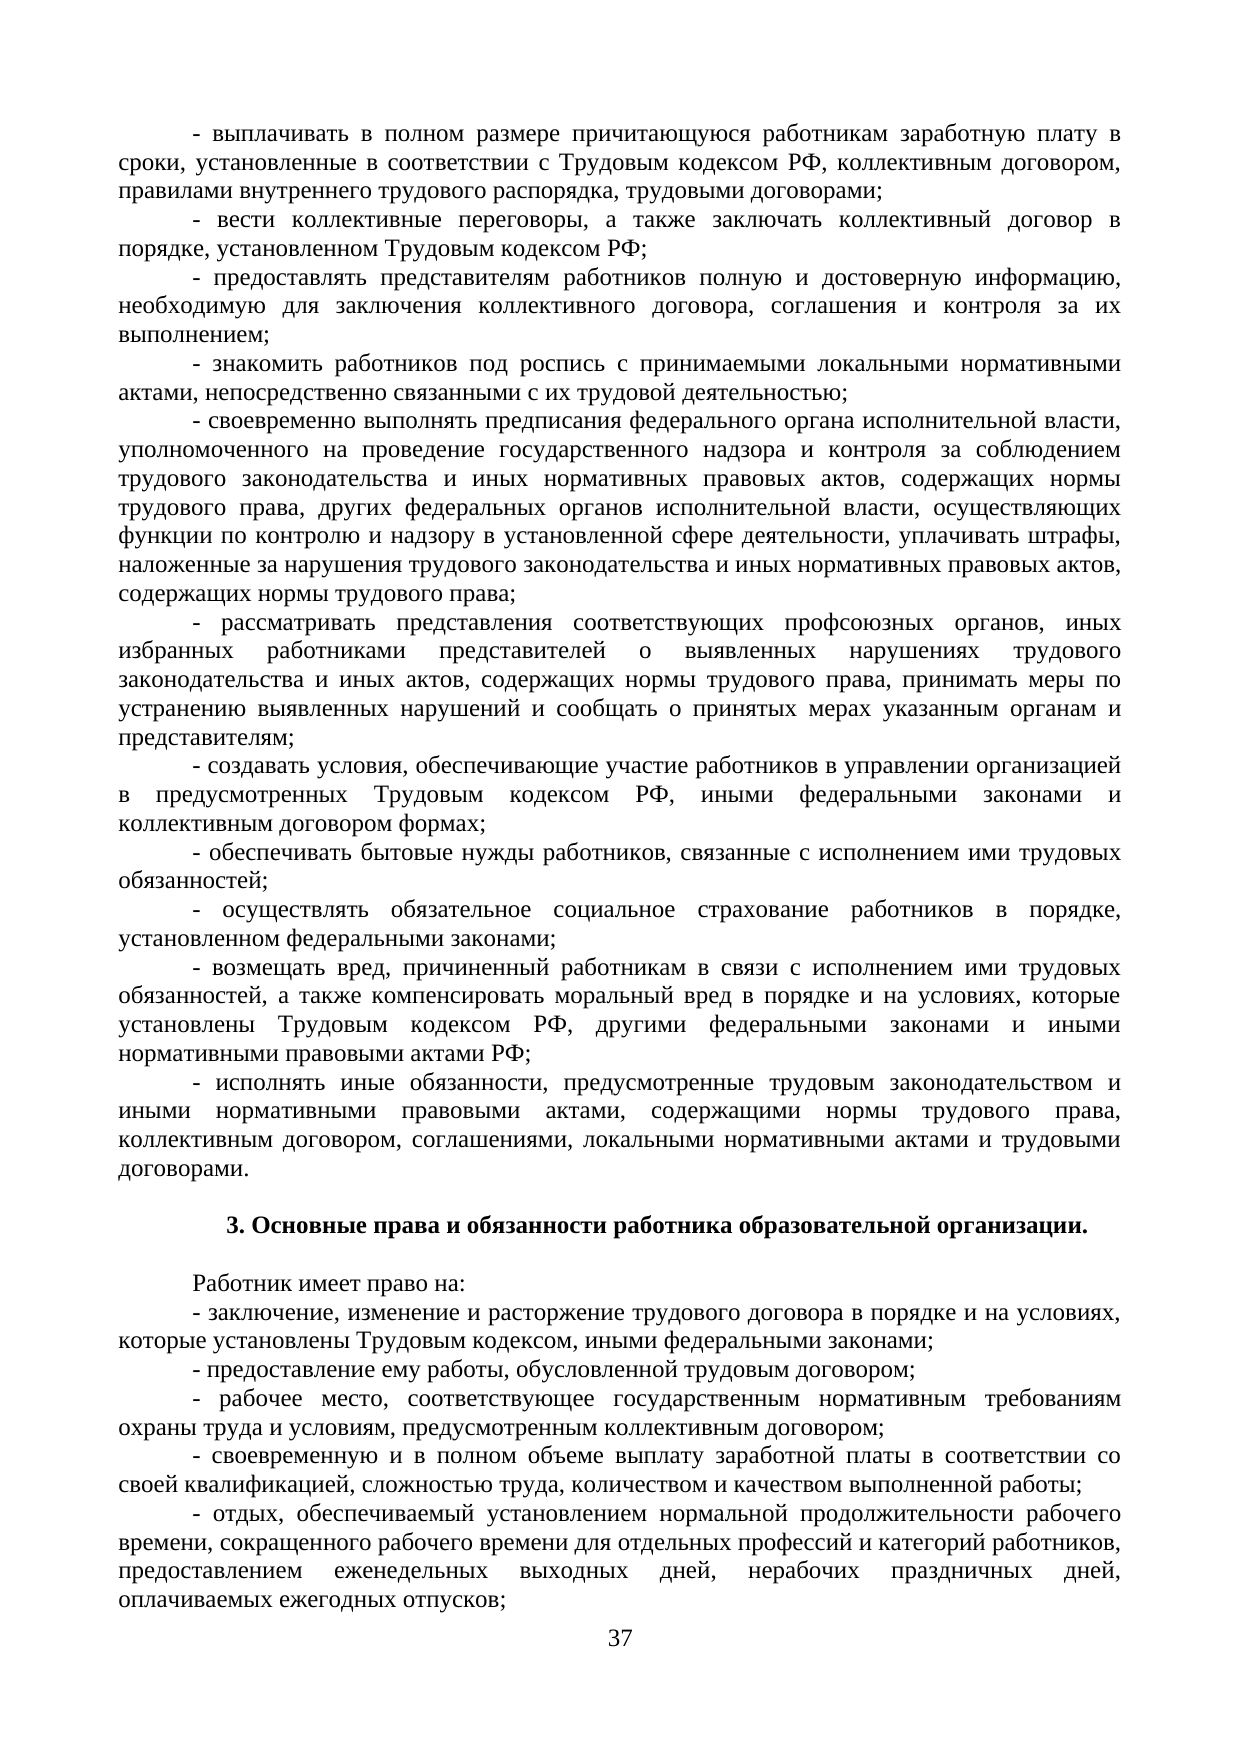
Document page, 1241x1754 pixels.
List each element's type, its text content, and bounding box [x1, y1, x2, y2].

text - обеспечивать бытовые нужды работников, связанные с исполнением ими трудовых обязанностей; [118, 837, 1122, 894]
text - исполнять иные обязанности, предусмотренные трудовым законодательством и иными нормативными правовыми актами, содержащими нормы трудового права, коллективным договором, соглашениями, локальными нормативными актами и трудовыми договорами. [118, 1067, 1122, 1182]
text - выплачивать в полном размере причитающуюся работникам заработную плату в сроки, установленные в соответствии с Трудовым кодексом РФ, коллективным договором, правилами внутреннего трудового распорядка, трудовыми договорами; [118, 118, 1122, 204]
text - отдых, обеспечиваемый установлением нормальной продолжительности рабочего времени, сокращенного рабочего времени для отдельных профессий и категорий работников, предоставлением еженедельных выходных дней, нерабочих праздничных дней, оплачиваемых ежегодных отпусков; [118, 1498, 1122, 1613]
text - возмещать вред, причиненный работникам в связи с исполнением ими трудовых обязанностей, а также компенсировать моральный вред в порядке и на условиях, которые установлены Трудовым кодексом РФ, другими федеральными законами и иными нормативными правовыми актами РФ; [118, 952, 1122, 1067]
text - осуществлять обязательное социальное страхование работников в порядке, установленном федеральными законами; [118, 894, 1122, 952]
text - знакомить работников под роспись с принимаемыми локальными нормативными актами, непосредственно связанными с их трудовой деятельностью; [118, 348, 1122, 406]
text Работник имеет право на: [118, 1268, 1122, 1297]
text - рабочее место, соответствующее государственным нормативным требованиям охраны труда и условиям, предусмотренным коллективным договором; [118, 1383, 1122, 1441]
text - своевременную и в полном объеме выплату заработной платы в соответствии со своей квалификацией, сложностью труда, количеством и качеством выполненной работы; [118, 1441, 1122, 1498]
text 3. Основные права и обязанности работника образовательной организации. [118, 1211, 1122, 1239]
text - предоставлять представителям работников полную и достоверную информацию, необходимую для заключения коллективного договора, соглашения и контроля за их выполнением; [118, 262, 1122, 348]
text - предоставление ему работы, обусловленной трудовым договором; [118, 1354, 1122, 1383]
text - вести коллективные переговоры, а также заключать коллективный договор в порядке, установленном Трудовым кодексом РФ; [118, 204, 1122, 262]
text - заключение, изменение и расторжение трудового договора в порядке и на условиях, которые установлены Трудовым кодексом, иными федеральными законами; [118, 1297, 1122, 1354]
text - рассматривать представления соответствующих профсоюзных органов, иных избранных работниками представителей о выявленных нарушениях трудового законодательства и иных актов, содержащих нормы трудового права, принимать меры по устранению выявленных нарушений и сообщать о принятых мерах указанным органам и представителям; [118, 607, 1122, 751]
text - создавать условия, обеспечивающие участие работников в управлении организацией в предусмотренных Трудовым кодексом РФ, иными федеральными законами и коллективным договором формах; [118, 751, 1122, 837]
text - своевременно выполнять предписания федерального органа исполнительной власти, уполномоченного на проведение государственного надзора и контроля за соблюдением трудового законодательства и иных нормативных правовых актов, содержащих нормы трудового права, других федеральных органов исполнительной власти, осуществляющих функции по контролю и надзору в установленной сфере деятельности, уплачивать штрафы, наложенные за нарушения трудового законодательства и иных нормативных правовых актов, содержащих нормы трудового права; [118, 406, 1122, 607]
